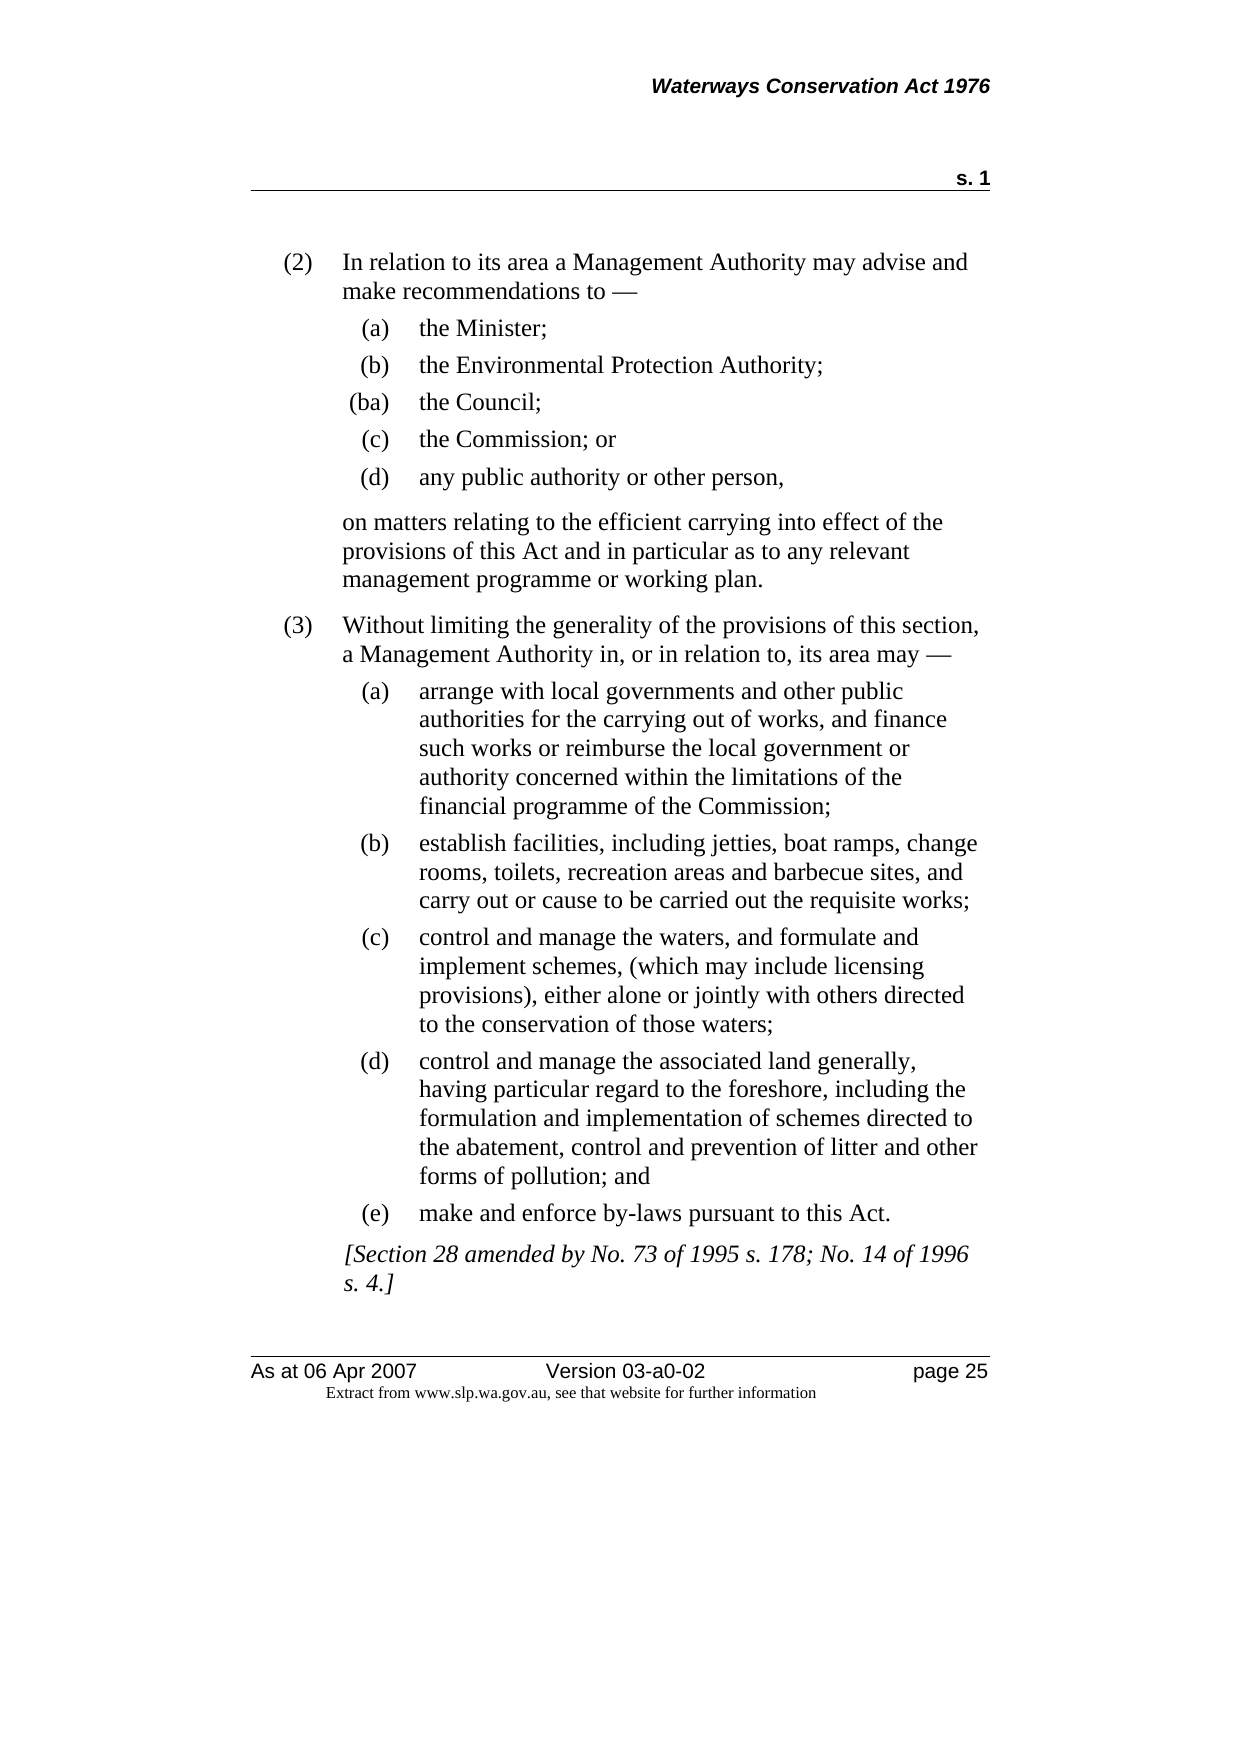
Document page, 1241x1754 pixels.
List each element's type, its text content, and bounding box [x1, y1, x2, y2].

text (3) Without limiting the generality of the provisions of this section, a Management Authority in, or in relation to, its area may — [251, 610, 990, 667]
text on matters relating to the efficient carrying into effect of the provisions of this Act and in particular as to any relevant management programme or working plan. [251, 507, 990, 593]
text (2) In relation to its area a Management Authority may advise and make recommendations to — [251, 247, 990, 305]
text (c) control and manage the waters, and formulate and implement schemes, (which may include licensing provisions), either alone or jointly with others directed to the conservation of those waters; [251, 922, 990, 1037]
text (a) the Minister; [251, 313, 990, 342]
text (d) control and manage the associated land generally, having particular regard to the foreshore, including the formulation and implementation of schemes directed to the abatement, control and prevention of litter and other forms of pollution; and [251, 1046, 990, 1189]
text (d) any public authority or other person, [251, 462, 990, 490]
text (b) the Environmental Protection Authority; [251, 350, 990, 379]
text [Section 28 amended by No. 73 of 1995 s. 178; No. 14 of 1996 s. 4.] [251, 1239, 990, 1297]
text (a) arrange with local governments and other public authorities for the carrying out of works, and finance such works or reimburse the local government or authority concerned within the limitations of the financial programme of the Commission; [251, 676, 990, 819]
text (ba) the Council; [251, 387, 990, 416]
text (e) make and enforce by-laws pursuant to this Act. [251, 1198, 990, 1227]
text (b) establish facilities, including jetties, boat ramps, change rooms, toilets, recreation areas and barbecue sites, and carry out or cause to be carried out the requisite works; [251, 828, 990, 914]
text (c) the Commission; or [251, 424, 990, 453]
